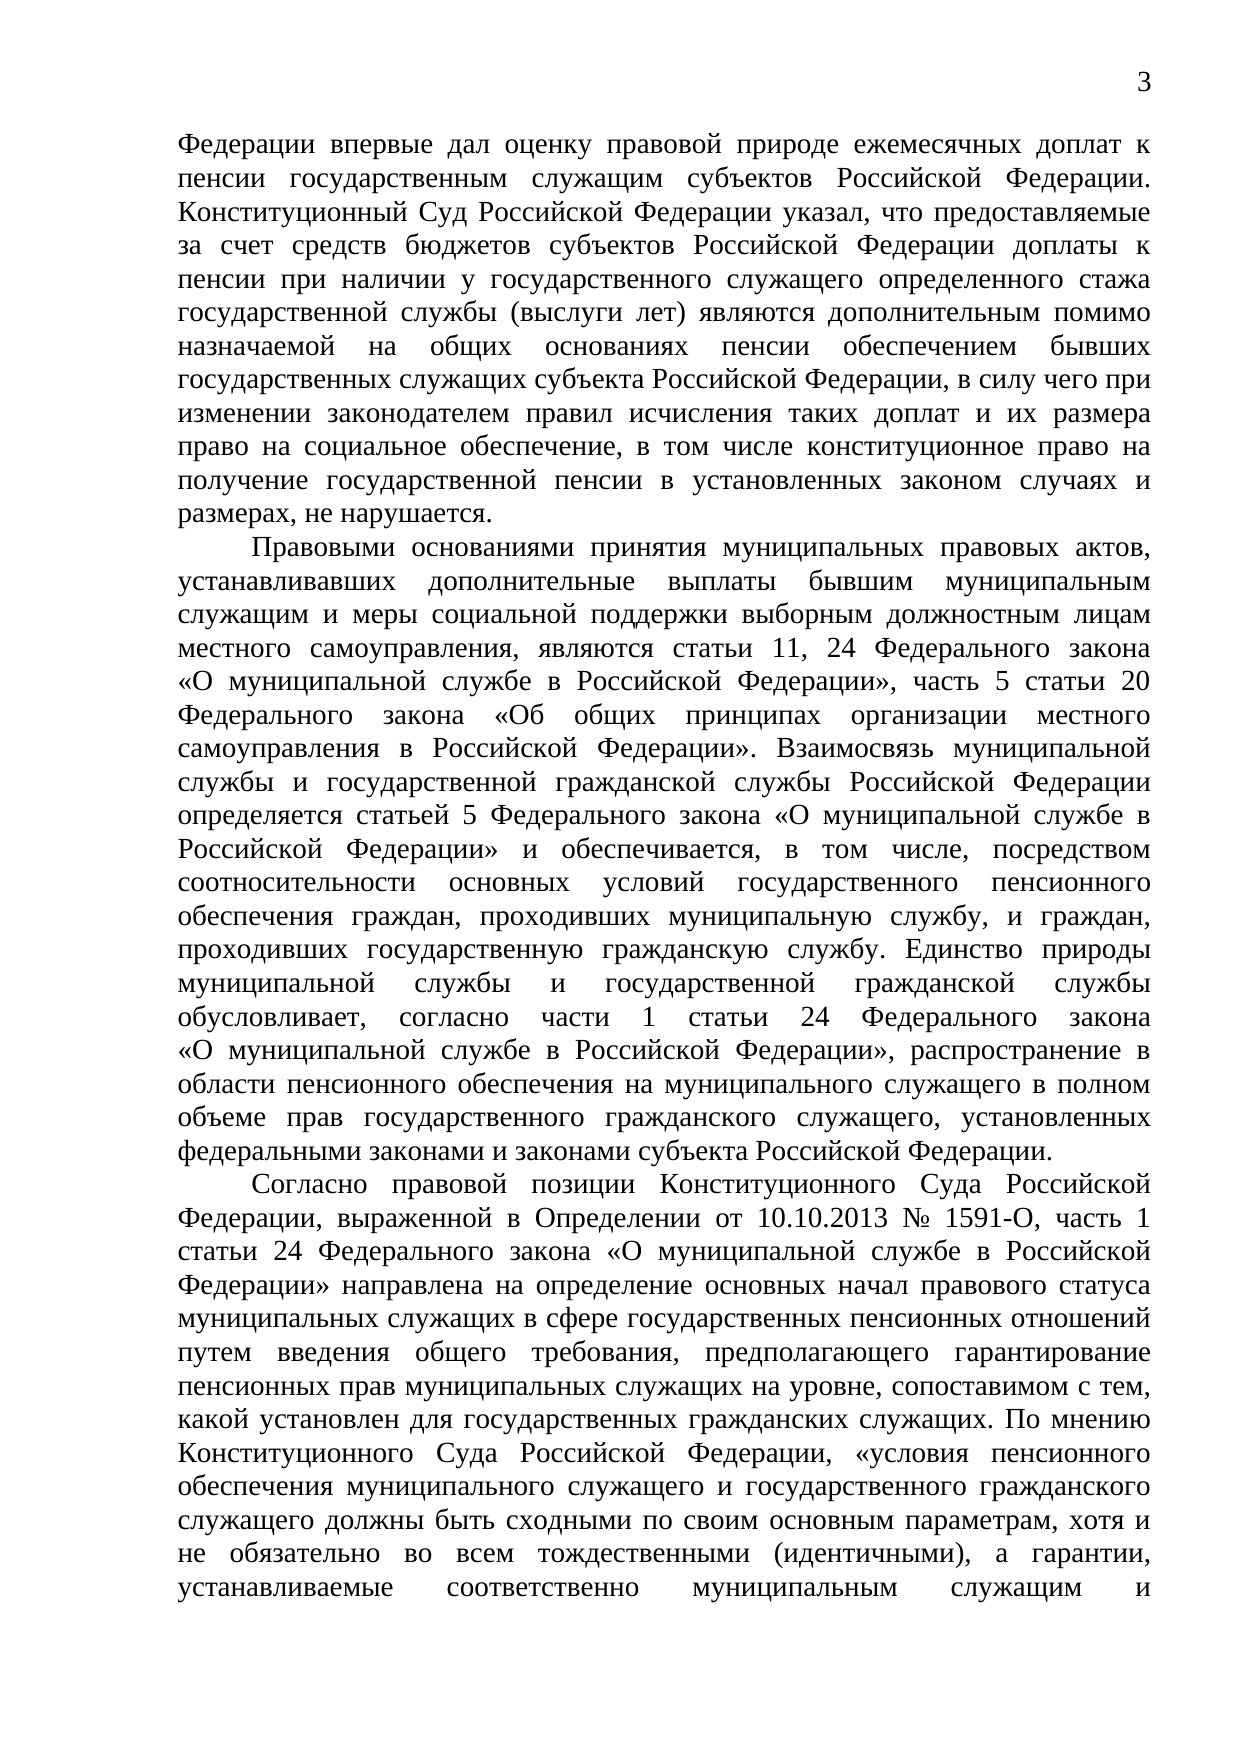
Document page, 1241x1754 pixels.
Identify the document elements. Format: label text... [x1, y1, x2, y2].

text Правовыми основаниями принятия муниципальных правовых актов, устанавливавших дополнительные выплаты бывшим муниципальным служащим и меры социальной поддержки выборным должностным лицам местного самоуправления, являются статьи 11, 24 Федерального закона «О муниципальной службе в Российской Федерации», часть 5 статьи 20 Федерального закона «Об общих принципах организации местного самоуправления в Российской Федерации». Взаимосвязь муниципальной службы и государственной гражданской службы Российской Федерации определяется статьей 5 Федерального закона «О муниципальной службе в Российской Федерации» и обеспечивается, в том числе, посредством соотносительности основных условий государственного пенсионного обеспечения граждан, проходивших муниципальную службу, и граждан, проходивших государственную гражданскую службу. Единство природы муниципальной службы и государственной гражданской службы обусловливает, согласно части 1 статьи 24 Федерального закона «О муниципальной службе в Российской Федерации», распространение в области пенсионного обеспечения на муниципального служащего в полном объеме прав государственного гражданского служащего, установленных федеральными законами и законами субъекта Российской Федерации. [177, 529, 1152, 1166]
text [177, 1166, 1152, 1602]
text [177, 127, 1152, 529]
